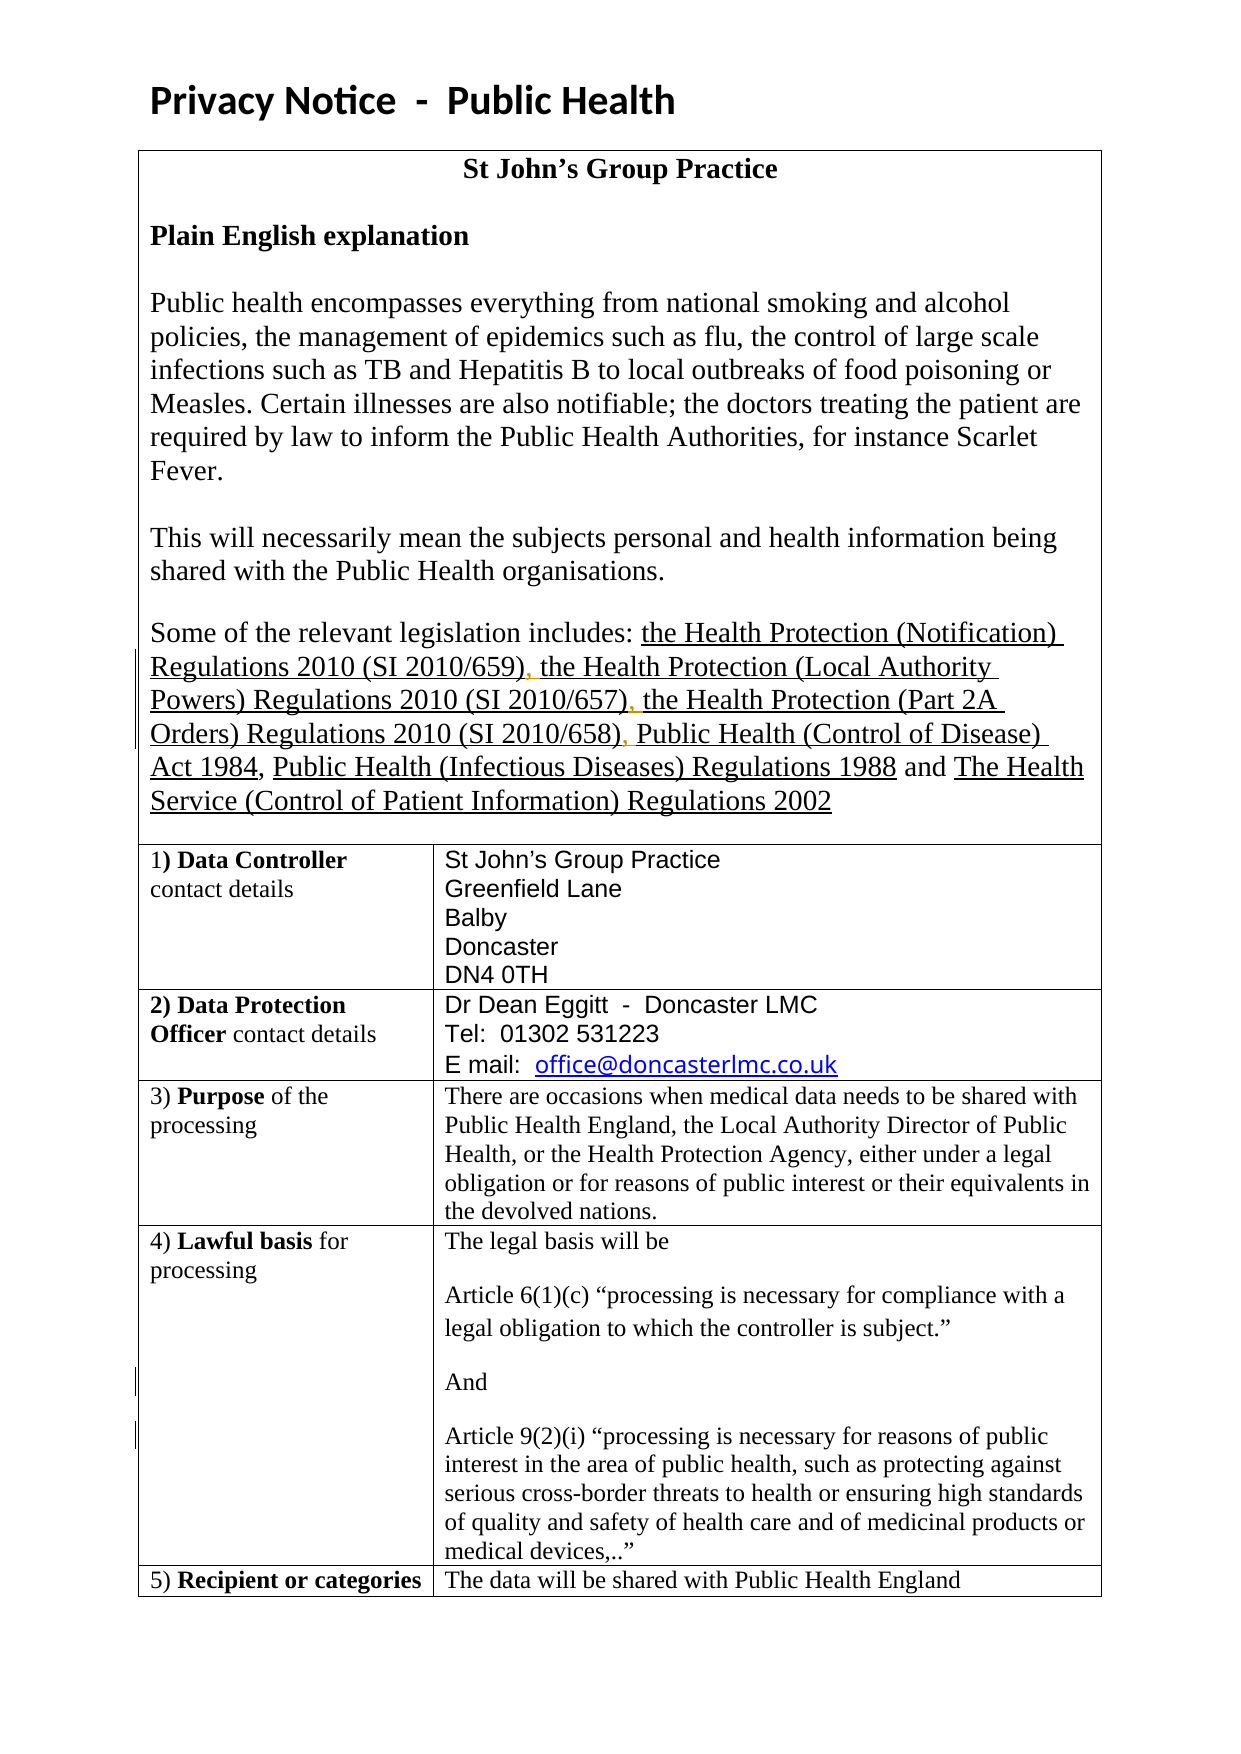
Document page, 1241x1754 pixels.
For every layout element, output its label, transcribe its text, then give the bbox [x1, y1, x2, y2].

table_cell St John’s Group Practice Greenfield Lane Balby Doncaster DN4 0TH [434, 845, 1101, 989]
table_cell 4) Lawful basis for processing [139, 1226, 433, 1564]
table_cell Dr Dean Eggitt - Doncaster LMC Tel: 01302 531223 E mail: office@doncasterlmc.co.uk [434, 990, 1101, 1080]
table_cell 2) Data Protection Officer contact details [139, 990, 433, 1080]
table_cell There are occasions when medical data needs to be shared with Public Health England, the Local Authority Director of Public Health, or the Health Protection Agency, either under a legal obligation or for reasons of public interest or their equivalents in the devolved nations. [434, 1081, 1101, 1225]
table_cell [139, 1566, 433, 1596]
table_header St John’s Group Practice Plain English explanation Public health encompasses everything from national smoking and alcohol policies, the management of epidemics such as flu, the control of large scale infections such as TB and Hepatitis B to local outbreaks of food poisoning or Measles. Certain illnesses are also notifiable; the doctors treating the patient are required by law to inform the Public Health Authorities, for instance Scarlet Fever. This will necessarily mean the subjects personal and health information being shared with the Public Health organisations. Some of the relevant legislation includes: the Health Protection (Notification) Regulations 2010 (SI 2010/659)the Health Protection (Local Authority Powers) Regulations 2010 (SI 2010/657)the Health Protection (Part 2A Orders) Regulations 2010 (SI 2010/658)Public Health (Control of Disease) Act 1984, Public Health (Infectious Diseases) Regulations 1988 and The Health Service (Control of Patient Information) Regulations 2002 [139, 151, 1101, 844]
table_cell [434, 1566, 1101, 1596]
table_cell 1) Data Controller contact details [139, 845, 433, 989]
table_cell 3) Purpose of the processing [139, 1081, 433, 1225]
table_cell The legal basis will be Article 6(1)(c) “processing is necessary for compliance with a legal obligation to which the controller is subject.” And Article 9(2)(i) “processing is necessary for reasons of public interest in the area of public health, such as protecting against serious cross-border threats to health or ensuring high standards of quality and safety of health care and of medicinal products or medical devices,..” [434, 1226, 1101, 1564]
